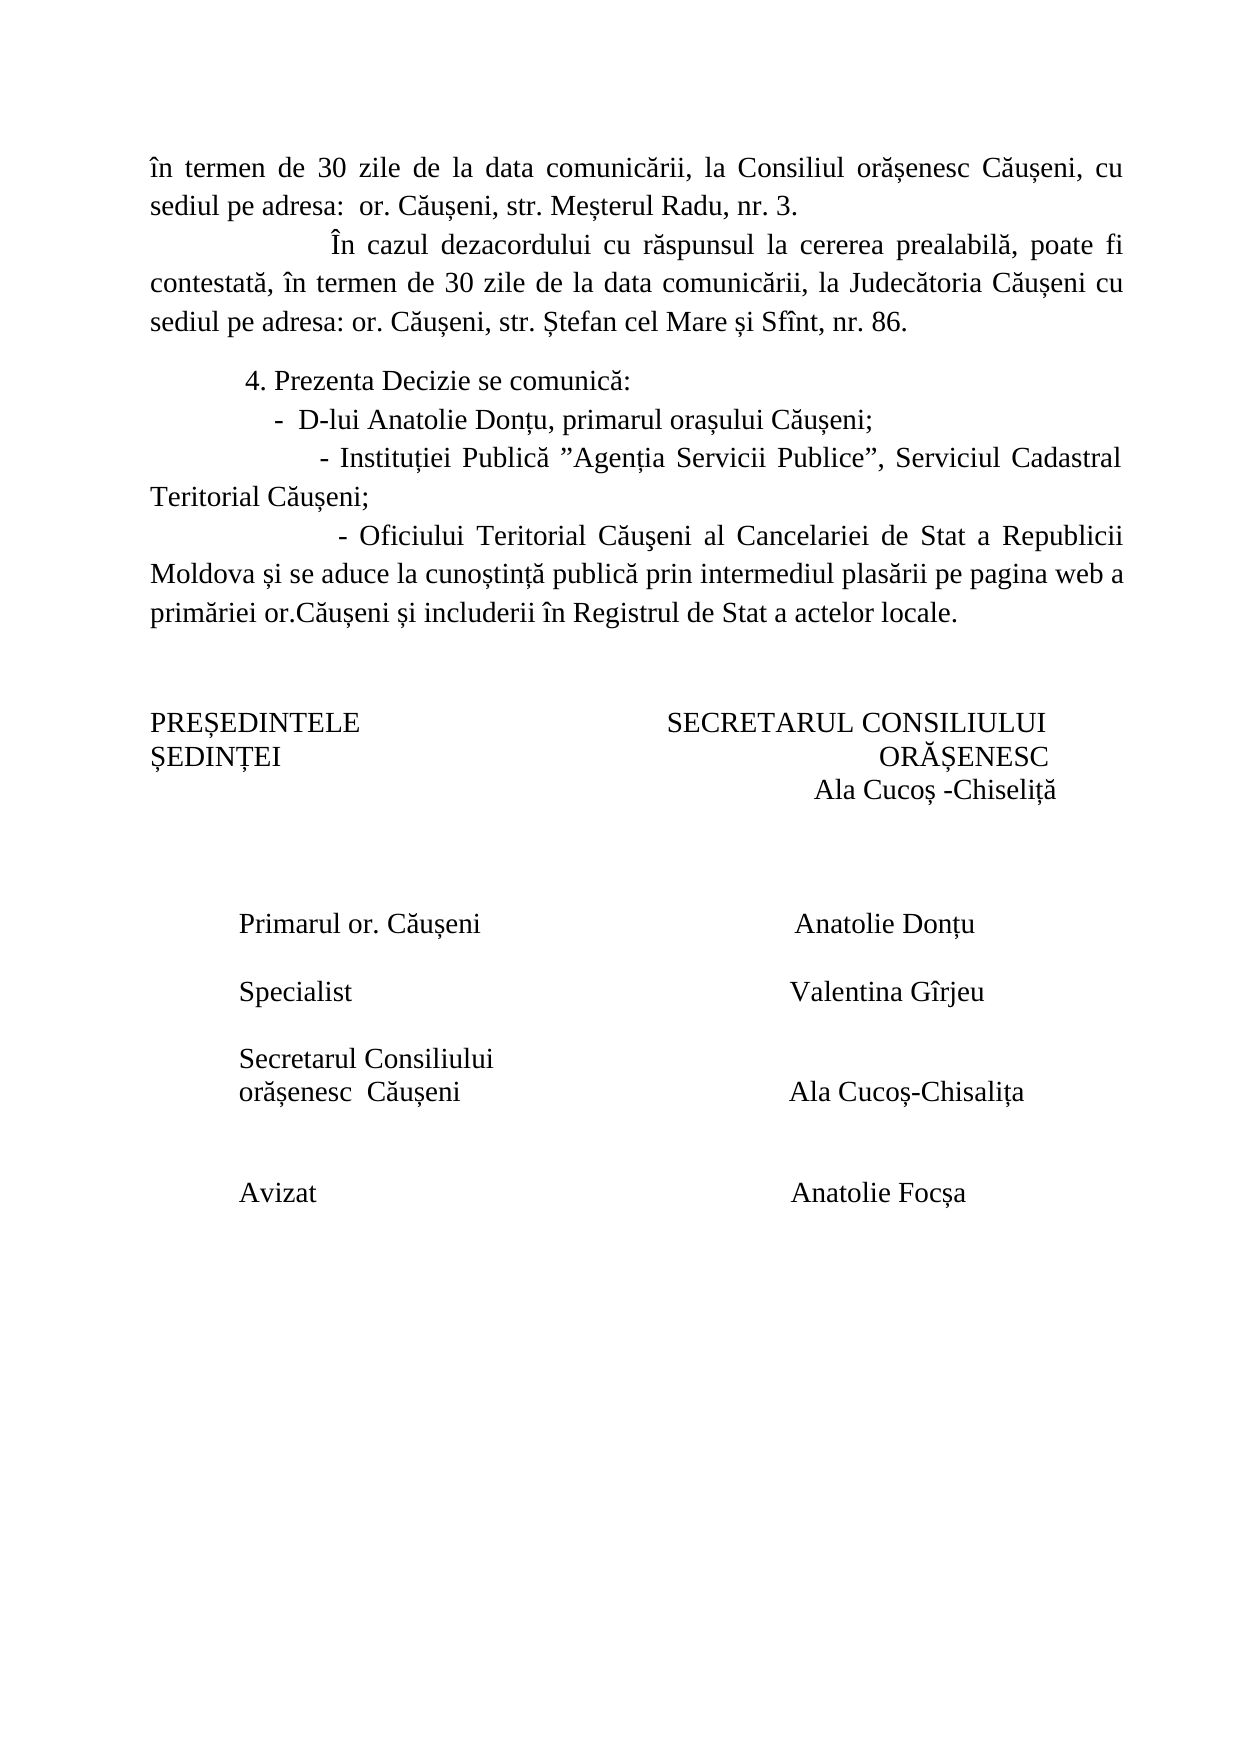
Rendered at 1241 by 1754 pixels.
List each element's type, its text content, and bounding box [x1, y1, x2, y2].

text 4. Prezenta Decizie se comunică: [150, 363, 1124, 397]
text - Oficiului Teritorial Căuşeni al Cancelariei de Stat a Republicii Moldova și se aduce la cunoștință publică prin intermediul plasării pe pagina web a primăriei or.Căușeni și includerii în Registrul de Stat a actelor locale. [150, 518, 1124, 628]
text Specialist Valentina Gîrjeu [150, 974, 1124, 1007]
text orășenesc Căușeni Ala Cucoș-Chisalița [150, 1074, 1124, 1108]
text Avizat Anatolie Focșa [150, 1175, 1124, 1208]
text Secretarul Consiliului [150, 1041, 1124, 1074]
text - Instituției Publică ”Agenția Servicii Publice”, Serviciul Cadastral Teritorial Căușeni; [150, 441, 1124, 513]
list În cazul dezacordului cu răspunsul la cererea prealabilă, poate fi contestată, în termen de 30 zile de la data comunicării, la Judecătoria Căușeni cu sediul pe adresa: or. Căușeni, str. Ștefan cel Mare și Sfînt, nr. 86. [150, 227, 1124, 338]
text ȘEDINȚEI ORĂȘENESC [150, 739, 1124, 772]
text - D-lui Anatolie Donțu, primarul orașului Căușeni; [150, 402, 1124, 436]
text Primarul or. Căușeni Anatolie Donțu [150, 907, 1124, 940]
text Ala Cucoș -Chiseliță [150, 772, 1124, 806]
text în termen de 30 zile de la data comunicării, la Consiliul orășenesc Căușeni, cu sediul pe adresa: or. Căușeni, str. Meșterul Radu, nr. 3. [150, 150, 1124, 222]
text PREȘEDINTELE SECRETARUL CONSILIULUI [150, 705, 1124, 739]
